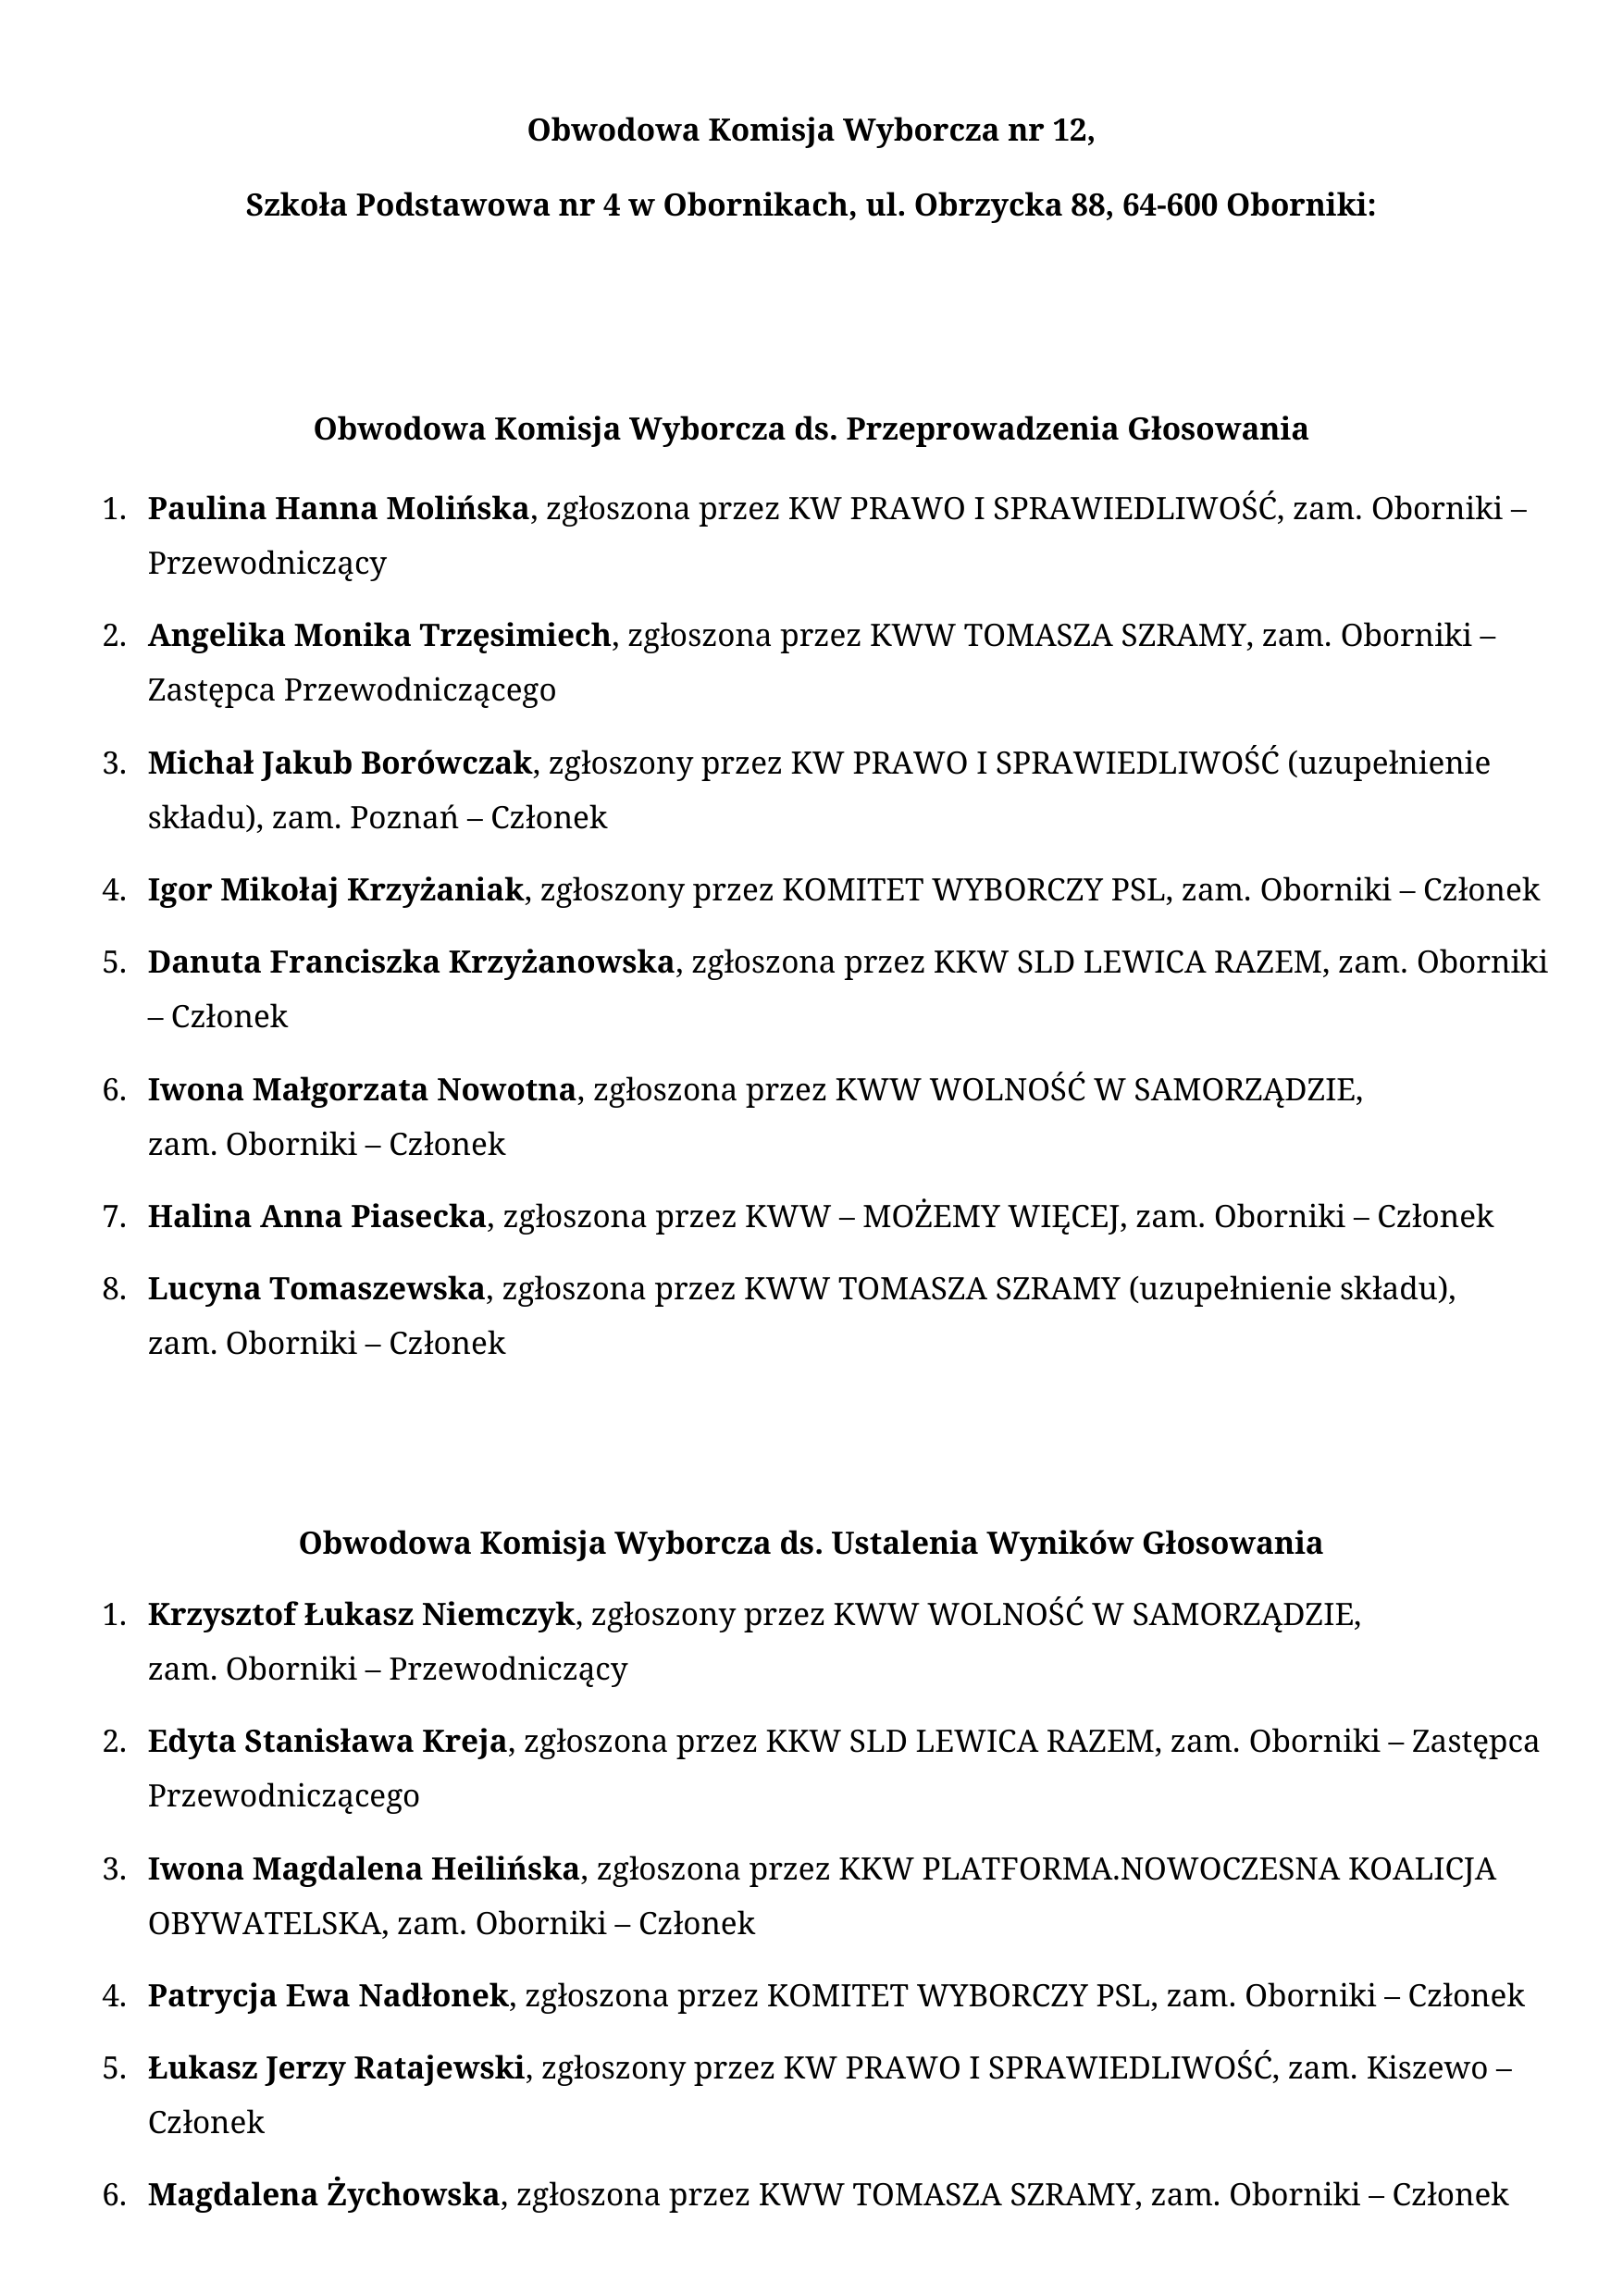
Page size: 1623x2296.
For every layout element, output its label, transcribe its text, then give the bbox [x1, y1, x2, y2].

table_cell 6. [69, 1062, 137, 1189]
table_cell Iwona Magdalena Heilińska, zgłoszona przez KKW PLATFORMA.NOWOCZESNA KOALICJA OBYWATELSKA, zam. Oborniki – Członek [137, 1842, 1569, 1968]
table_cell 7. [69, 1189, 137, 1261]
table_cell 5. [69, 935, 137, 1062]
text Obwodowa Komisja Wyborcza ds. Ustalenia Wyników Głosowania [69, 1520, 1554, 1563]
table_cell 2. [69, 1714, 137, 1841]
table_header Krzysztof Łukasz Niemczyk, zgłoszony przez KWW WOLNOŚĆ W SAMORZĄDZIE, zam. Oborniki – Przewodniczący [137, 1587, 1569, 1714]
table_cell 4. [69, 1968, 137, 2041]
table_cell 4. [69, 863, 137, 935]
table_cell 6. [69, 2168, 137, 2240]
table_cell Danuta Franciszka Krzyżanowska, zgłoszona przez KKW SLD LEWICA RAZEM, zam. Oborniki – Członek [137, 935, 1569, 1062]
text Obwodowa Komisja Wyborcza ds. Przeprowadzenia Głosowania [69, 406, 1554, 449]
table_cell 2. [69, 609, 137, 736]
text Szkoła Podstawowa nr 4 w Obornikach, ul. Obrzycka 88, 64-600 Oborniki: [69, 183, 1554, 225]
table_cell Angelika Monika Trzęsimiech, zgłoszona przez KWW TOMASZA SZRAMY, zam. Oborniki – Zastępca Przewodniczącego [137, 609, 1569, 736]
table_header 1. [69, 481, 137, 608]
table_cell Lucyna Tomaszewska, zgłoszona przez KWW TOMASZA SZRAMY (uzupełnienie składu), zam. Oborniki – Członek [137, 1261, 1569, 1389]
table_header Paulina Hanna Molińska, zgłoszona przez KW PRAWO I SPRAWIEDLIWOŚĆ, zam. Oborniki – Przewodniczący [137, 481, 1569, 608]
text Obwodowa Komisja Wyborcza nr 12, [69, 108, 1554, 150]
table_cell Edyta Stanisława Kreja, zgłoszona przez KKW SLD LEWICA RAZEM, zam. Oborniki – Zastępca Przewodniczącego [137, 1714, 1569, 1841]
table_cell 5. [69, 2041, 137, 2167]
table_cell Magdalena Żychowska, zgłoszona przez KWW TOMASZA SZRAMY, zam. Oborniki – Członek [137, 2168, 1569, 2240]
table_cell Patrycja Ewa Nadłonek, zgłoszona przez KOMITET WYBORCZY PSL, zam. Oborniki – Członek [137, 1968, 1569, 2041]
table_cell Łukasz Jerzy Ratajewski, zgłoszony przez KW PRAWO I SPRAWIEDLIWOŚĆ, zam. Kiszewo – Członek [137, 2041, 1569, 2167]
table_header 1. [69, 1587, 137, 1714]
table_cell 3. [69, 1842, 137, 1968]
table_cell Halina Anna Piasecka, zgłoszona przez KWW – MOŻEMY WIĘCEJ, zam. Oborniki – Członek [137, 1189, 1569, 1261]
table_cell Michał Jakub Borówczak, zgłoszony przez KW PRAWO I SPRAWIEDLIWOŚĆ (uzupełnienie składu), zam. Poznań – Członek [137, 736, 1569, 863]
table_cell Iwona Małgorzata Nowotna, zgłoszona przez KWW WOLNOŚĆ W SAMORZĄDZIE, zam. Oborniki – Członek [137, 1062, 1569, 1189]
table_cell 3. [69, 736, 137, 863]
table_cell 8. [69, 1261, 137, 1389]
table_cell Igor Mikołaj Krzyżaniak, zgłoszony przez KOMITET WYBORCZY PSL, zam. Oborniki – Członek [137, 863, 1569, 935]
